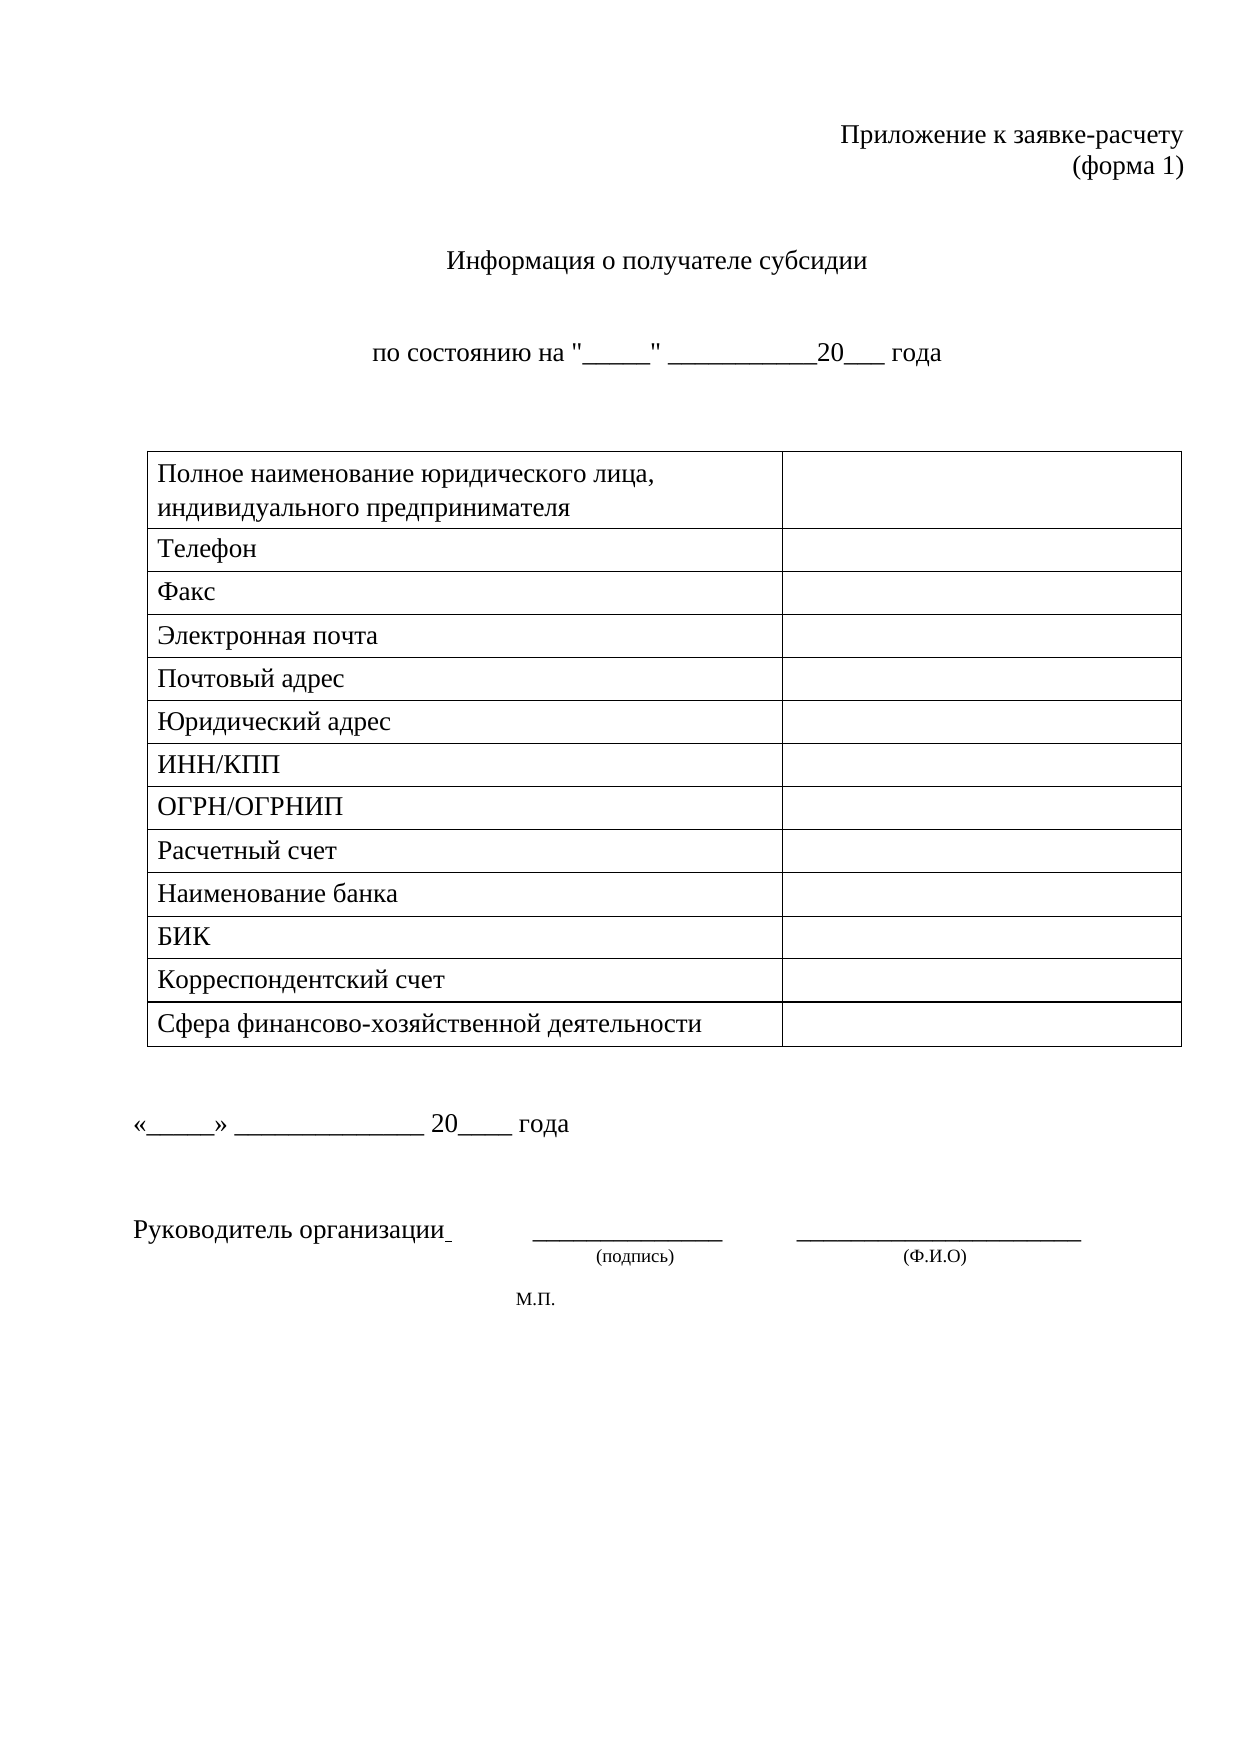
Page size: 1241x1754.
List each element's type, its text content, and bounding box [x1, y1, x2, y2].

table_cell ИНН/КПП [148, 744, 782, 786]
table_cell [783, 787, 1181, 829]
table_cell [783, 701, 1181, 743]
table_header [783, 452, 1181, 528]
table_cell [783, 830, 1181, 872]
table_cell Расчетный счет [148, 830, 782, 872]
table_cell [783, 917, 1181, 958]
table_cell Юридический адрес [148, 701, 782, 743]
table_cell [783, 744, 1181, 786]
table_header Полное наименование юридического лица, индивидуального предпринимателя [148, 452, 782, 528]
text (форма 1) [325, 149, 1184, 180]
table_cell Сфера финансово-хозяйственной деятельности [148, 1003, 782, 1046]
table_cell БИК [148, 917, 782, 958]
table_cell [783, 873, 1181, 916]
text М.П. [133, 1288, 1181, 1309]
table_cell Наименование банка [148, 873, 782, 916]
text по состоянию на "_____" ___________20___ года [133, 301, 1181, 368]
table_cell [783, 615, 1181, 657]
table_cell [783, 1003, 1181, 1046]
table_cell Телефон [148, 529, 782, 571]
table_cell Корреспондентский счет [148, 959, 782, 1001]
table_cell [783, 572, 1181, 614]
table_cell [783, 658, 1181, 700]
text Информация о получателе субсидии [133, 243, 1181, 276]
table_cell ОГРН/ОГРНИП [148, 787, 782, 829]
table_cell [783, 959, 1181, 1001]
text «_____» ______________ 20____ года [133, 1107, 1181, 1138]
text (подпись) (Ф.И.О) [133, 1245, 1181, 1266]
table_cell Почтовый адрес [148, 658, 782, 700]
text Приложение к заявке-расчету [325, 118, 1184, 149]
text Руководитель организации ______________ _____________________ [133, 1213, 1181, 1245]
table_cell [783, 529, 1181, 571]
table_cell Электронная почта [148, 615, 782, 657]
table_cell Факс [148, 572, 782, 614]
